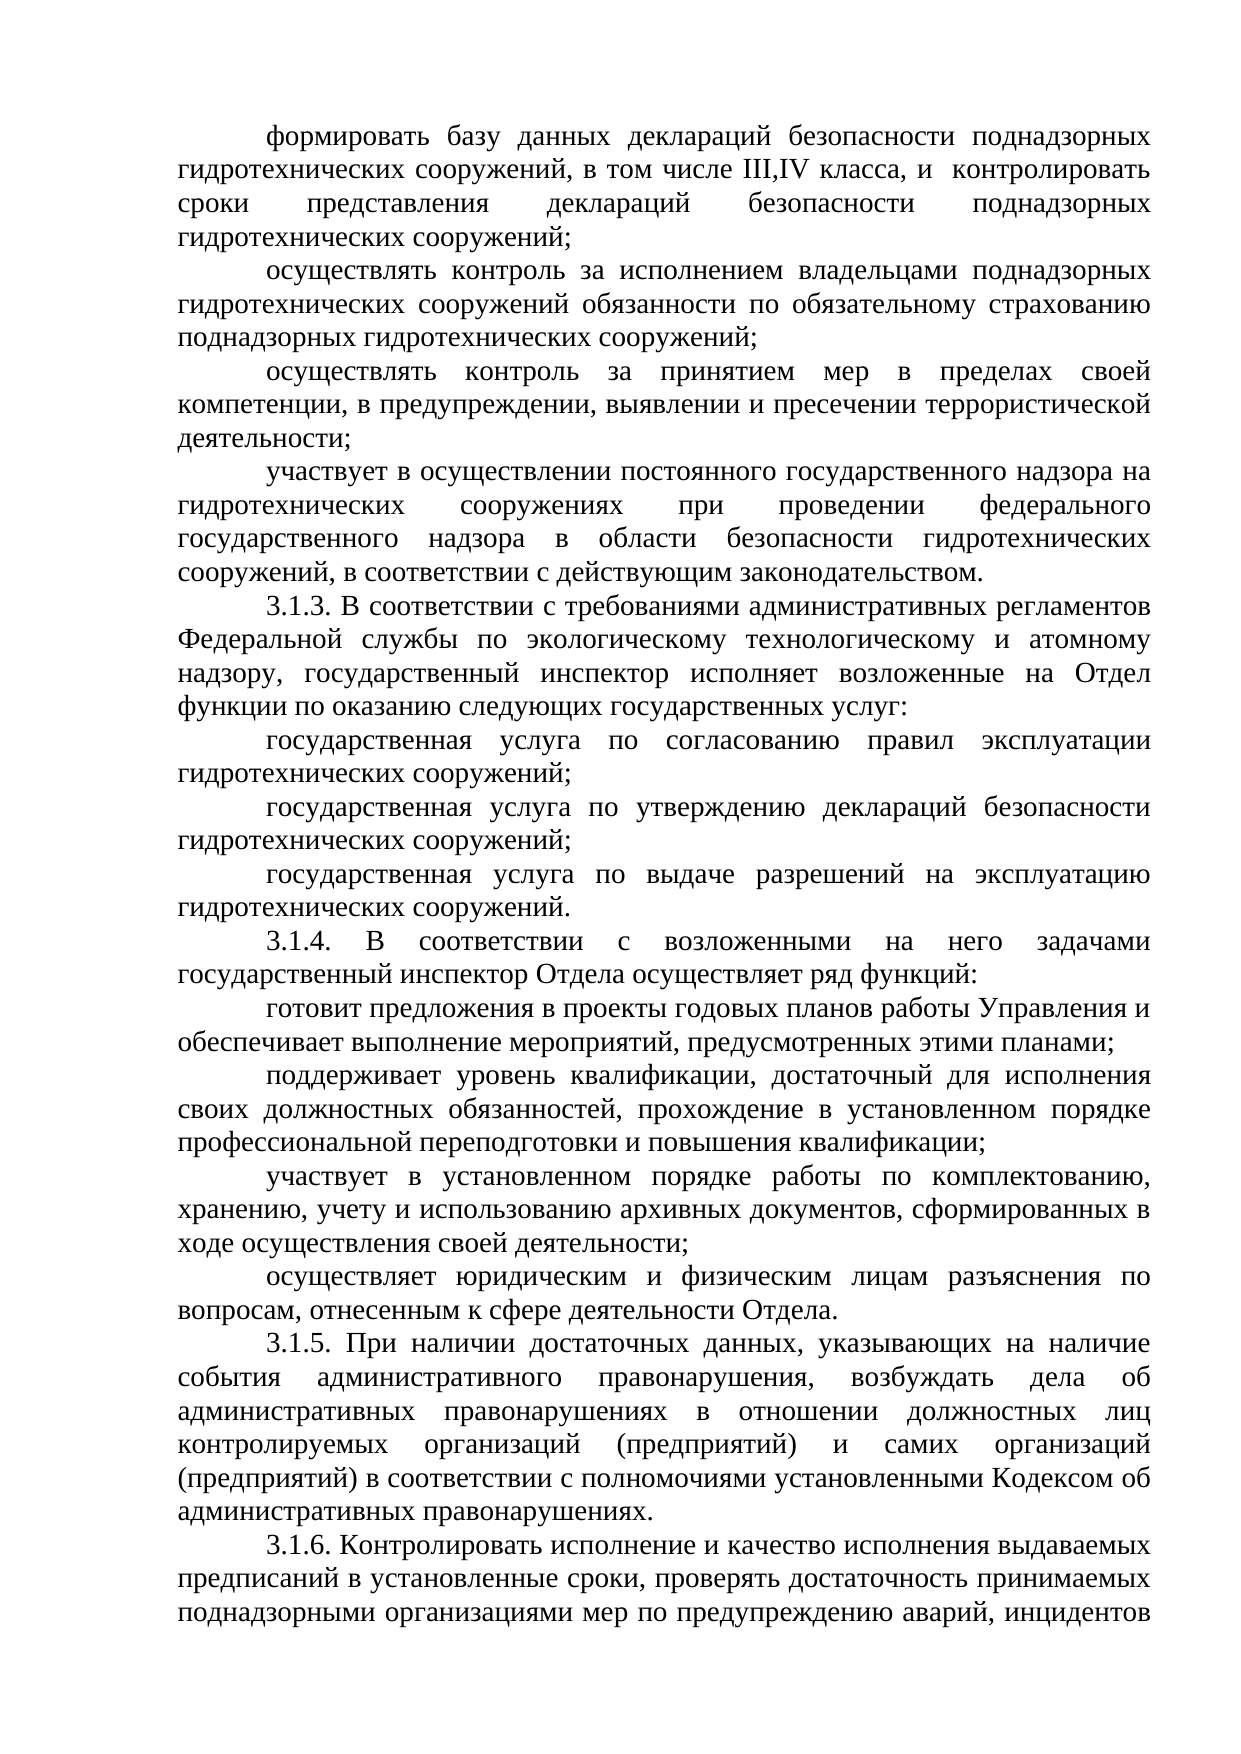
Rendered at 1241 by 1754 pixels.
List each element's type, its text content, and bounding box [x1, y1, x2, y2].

text формировать базу данных деклараций безопасности поднадзорных гидротехнических сооружений, в том числе III,IV класса, и контролировать сроки представления деклараций безопасности поднадзорных гидротехнических сооружений; [177, 118, 1152, 252]
text поддерживает уровень квалификации, достаточный для исполнения своих должностных обязанностей, прохождение в установленном порядке профессиональной переподготовки и повышения квалификации; [177, 1057, 1152, 1158]
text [177, 1527, 1152, 1627]
text государственная услуга по выдаче разрешений на эксплуатацию гидротехнических сооружений. [177, 856, 1152, 923]
text осуществлять контроль за принятием мер в пределах своей компетенции, в предупреждении, выявлении и пресечении террористической деятельности; [177, 353, 1152, 453]
text государственная услуга по утверждению деклараций безопасности гидротехнических сооружений; [177, 789, 1152, 856]
text участвует в осуществлении постоянного государственного надзора на гидротехнических сооружениях при проведении федерального государственного надзора в области безопасности гидротехнических сооружений, в соответствии с действующим законодательством. [177, 453, 1152, 588]
text осуществляет юридическим и физическим лицам разъяснения по вопросам, отнесенным к сфере деятельности Отдела. [177, 1258, 1152, 1326]
text государственная услуга по согласованию правил эксплуатации гидротехнических сооружений; [177, 722, 1152, 789]
text осуществлять контроль за исполнением владельцами поднадзорных гидротехнических сооружений обязанности по обязательному страхованию поднадзорных гидротехнических сооружений; [177, 252, 1152, 353]
text готовит предложения в проекты годовых планов работы Управления и обеспечивает выполнение мероприятий, предусмотренных этими планами; [177, 990, 1152, 1057]
text 3.1.4. В соответствии с возложенными на него задачами государственный инспектор Отдела осуществляет ряд функций: [177, 923, 1152, 990]
text 3.1.5. При наличии достаточных данных, указывающих на наличие события административного правонарушения, возбуждать дела об административных правонарушениях в отношении должностных лиц контролируемых организаций (предприятий) и самих организаций (предприятий) в соответствии с полномочиями установленными Кодексом об административных правонарушениях. [177, 1326, 1152, 1527]
text участвует в установленном порядке работы по комплектованию, хранению, учету и использованию архивных документов, сформированных в ходе осуществления своей деятельности; [177, 1158, 1152, 1258]
text 3.1.3. В соответствии с требованиями административных регламентов Федеральной службы по экологическому технологическому и атомному надзору, государственный инспектор исполняет возложенные на Отдел функции по оказанию следующих государственных услуг: [177, 588, 1152, 722]
